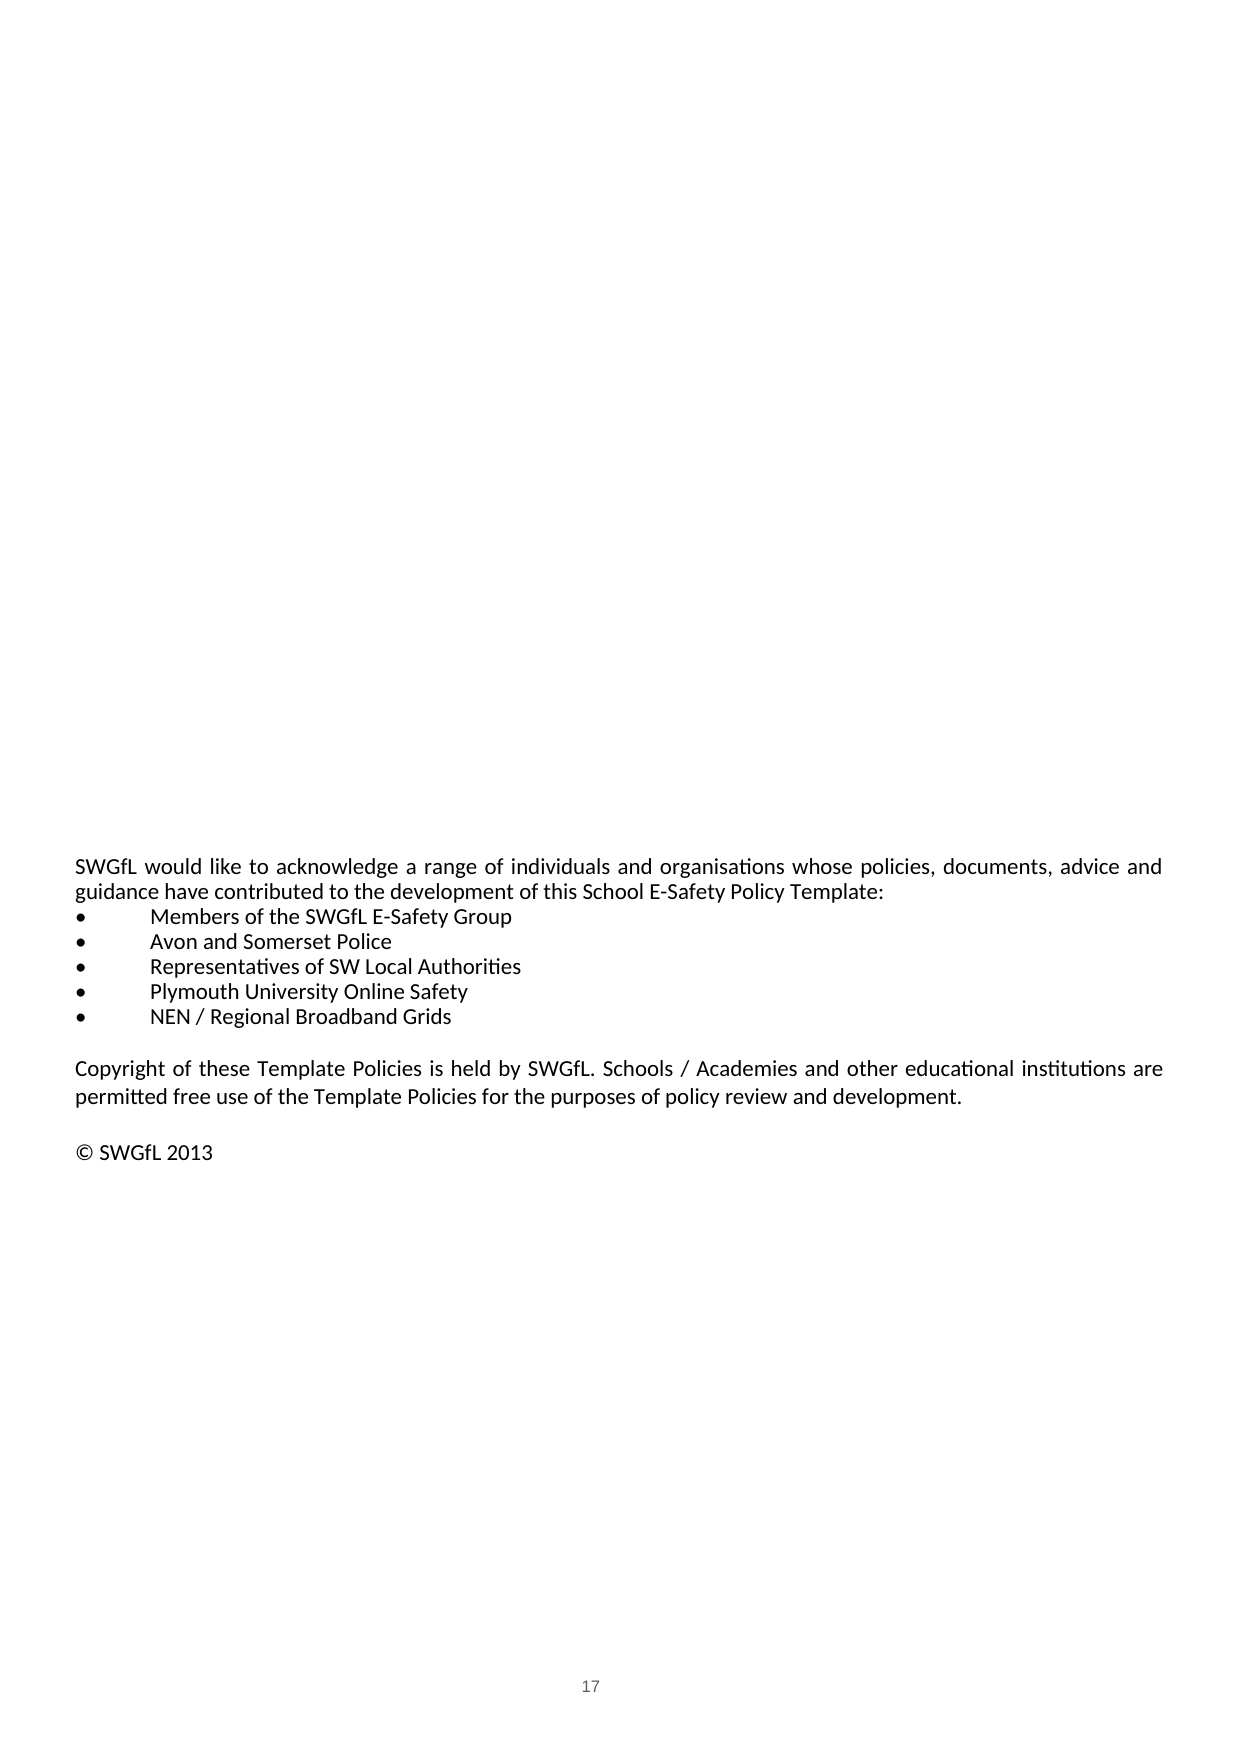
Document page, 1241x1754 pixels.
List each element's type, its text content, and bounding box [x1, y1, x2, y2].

text • NEN / Regional Broadband Grids [75, 1004, 1165, 1029]
text Copyright of these Template Policies is held by SWGfL. Schools / Academies and other educational institutions are permitted free use of the Template Policies for the purposes of policy review and development. [75, 1054, 1165, 1110]
text SWGfL would like to acknowledge a range of individuals and organisations whose policies, documents, advice and guidance have contributed to the development of this School E-Safety Policy Template: [75, 854, 1165, 904]
text • Avon and Somerset Police [75, 929, 1165, 954]
text • Members of the SWGfL E-Safety Group [75, 904, 1165, 929]
text © SWGfL 2013 [75, 1138, 1165, 1166]
text • Plymouth University Online Safety [75, 979, 1165, 1004]
text • Representatives of SW Local Authorities [75, 954, 1165, 979]
